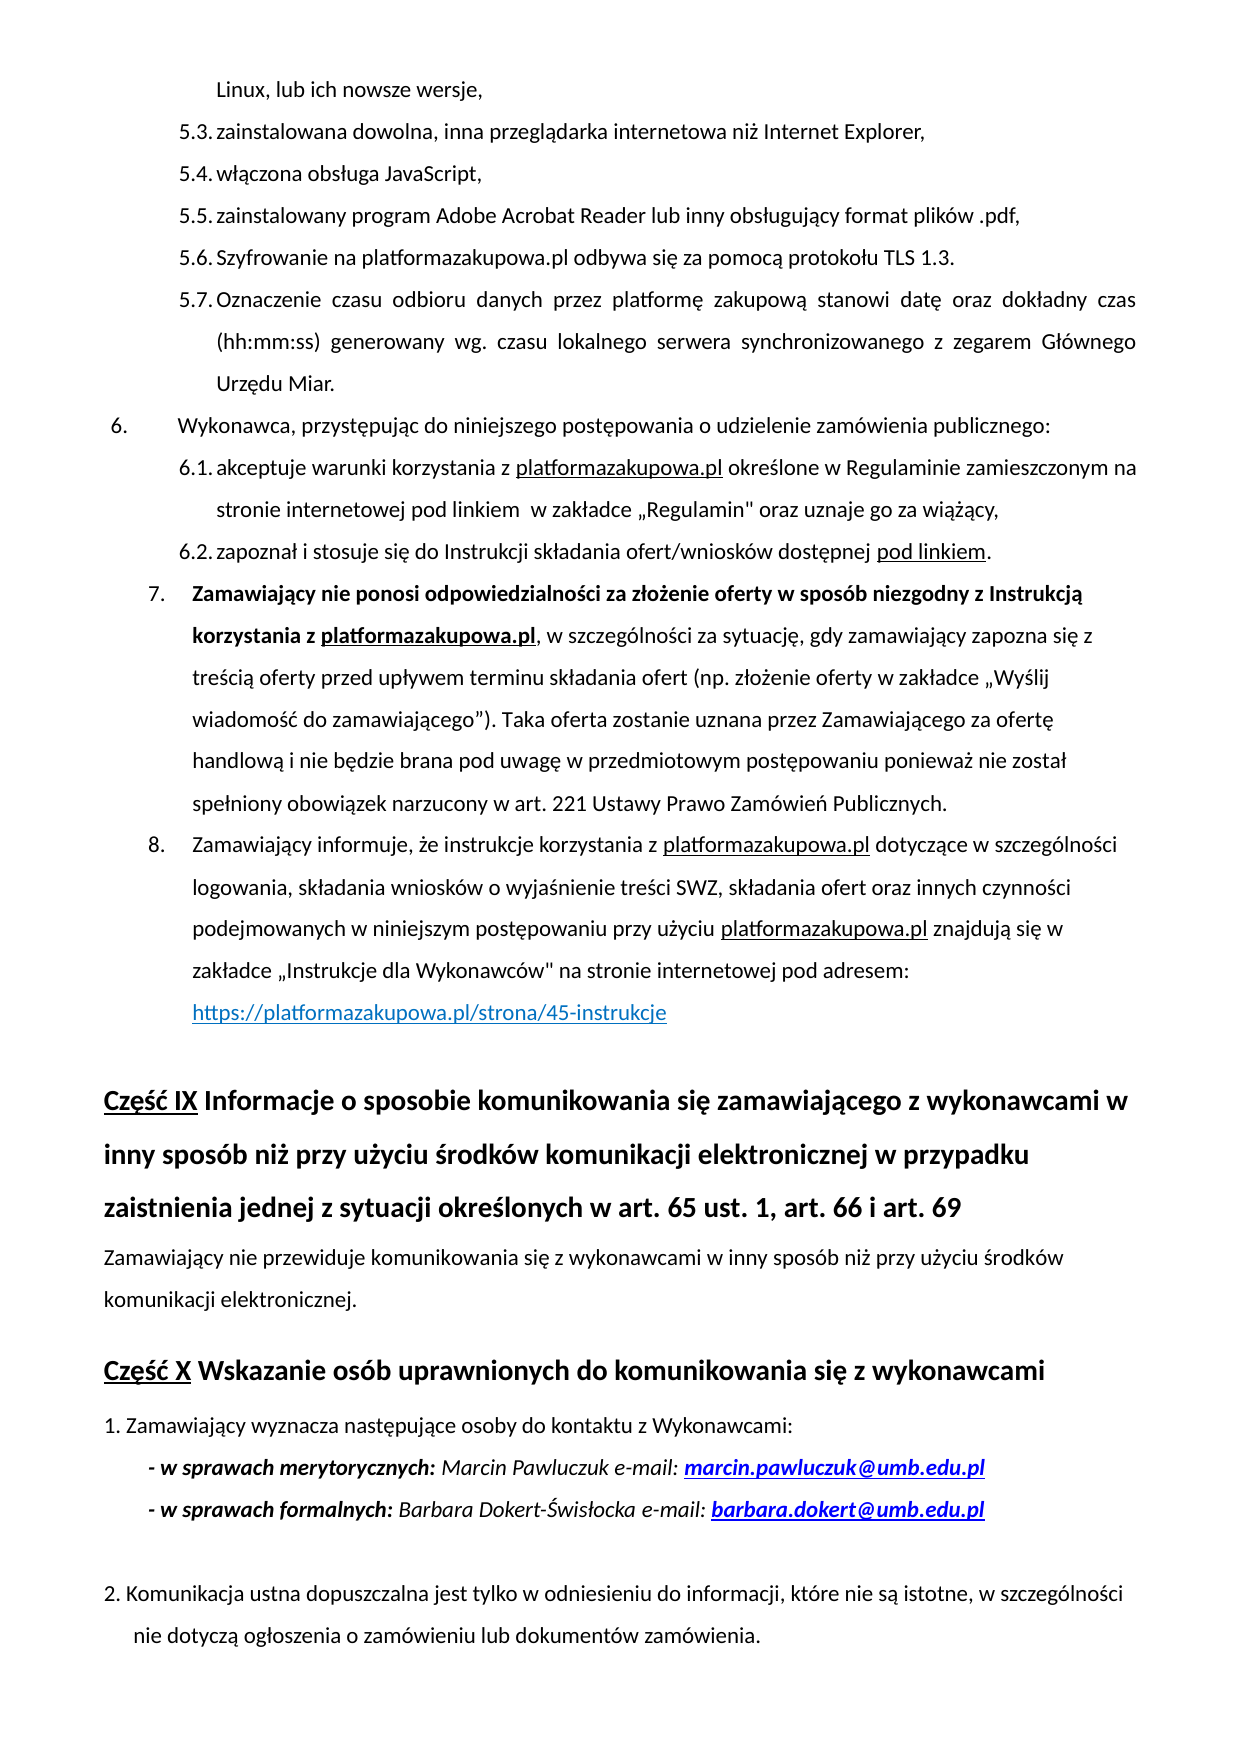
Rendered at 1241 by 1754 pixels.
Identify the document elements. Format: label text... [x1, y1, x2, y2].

list akceptuje warunki korzystania z platformazakupowa.pl określone w Regulaminie zamieszczonym na stronie internetowej pod linkiem w zakładce „Regulamin" oraz uznaje go za wiążący, [178, 453, 1137, 523]
list zainstalowany program Adobe Acrobat Reader lub inny obsługujący format plików .pdf, [178, 201, 1137, 229]
text 2. Komunikacja ustna dopuszczalna jest tylko w odniesieniu do informacji, które nie są istotne, w szczególności nie dotyczą ogłoszenia o zamówieniu lub dokumentów zamówienia. [103, 1579, 1137, 1649]
list Zamawiający nie ponosi odpowiedzialności za złożenie oferty w sposób niezgodny z Instrukcją korzystania z platformazakupowa.pl, w szczególności za sytuację, gdy zamawiający zapozna się z treścią oferty przed upływem terminu składania ofert (np. złożenie oferty w zakładce „Wyślij wiadomość do zamawiającego”). Taka oferta zostanie uznana przez Zamawiającego za ofertę handlową i nie będzie brana pod uwagę w przedmiotowym postępowaniu ponieważ nie został spełniony obowiązek narzucony w art. 221 Ustawy Prawo Zamówień Publicznych. [148, 579, 1137, 817]
text Zamawiający nie przewiduje komunikowania się z wykonawcami w inny sposób niż przy użyciu środków komunikacji elektronicznej. [103, 1243, 1137, 1313]
subtitle Część X Wskazanie osób uprawnionych do komunikowania się z wykonawcami [103, 1352, 1137, 1387]
subtitle Część IX Informacje o sposobie komunikowania się zamawiającego z wykonawcami w inny sposób niż przy użyciu środków komunikacji elektronicznej w przypadku zaistnienia jednej z sytuacji określonych w art. 65 ust. 1, art. 66 i art. 69 [103, 1082, 1137, 1225]
list Szyfrowanie na platformazakupowa.pl odbywa się za pomocą protokołu TLS 1.3. [178, 243, 1137, 271]
text - w sprawach merytorycznych: Marcin Pawluczuk e-mail: marcin.pawluczuk@umb.edu.pl [148, 1453, 1137, 1481]
list Zamawiający informuje, że instrukcje korzystania z platformazakupowa.pl dotyczące w szczególności logowania, składania wniosków o wyjaśnienie treści SWZ, składania ofert oraz innych czynności podejmowanych w niniejszym postępowaniu przy użyciu platformazakupowa.pl znajdują się w zakładce „Instrukcje dla Wykonawców" na stronie internetowej pod adresem: https://platformazakupowa.pl/strona/45-instrukcje [148, 831, 1137, 1027]
text 1. Zamawiający wyznacza następujące osoby do kontaktu z Wykonawcami: [103, 1411, 1137, 1439]
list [178, 75, 1137, 103]
list zainstalowana dowolna, inna przeglądarka internetowa niż Internet Explorer, [178, 117, 1137, 145]
text - w sprawach formalnych: Barbara Dokert-Świsłocka e-mail: barbara.dokert@umb.edu.pl [148, 1495, 1137, 1523]
list zapoznał i stosuje się do Instrukcji składania ofert/wniosków dostępnej pod linkiem. [178, 537, 1137, 565]
list Oznaczenie czasu odbioru danych przez platformę zakupową stanowi datę oraz dokładny czas (hh:mm:ss) generowany wg. czasu lokalnego serwera synchronizowanego z zegarem Głównego Urzędu Miar. [178, 285, 1137, 397]
list włączona obsługa JavaScript, [178, 159, 1137, 187]
list Wykonawca, przystępując do niniejszego postępowania o udzielenie zamówienia publicznego: [103, 411, 1137, 439]
